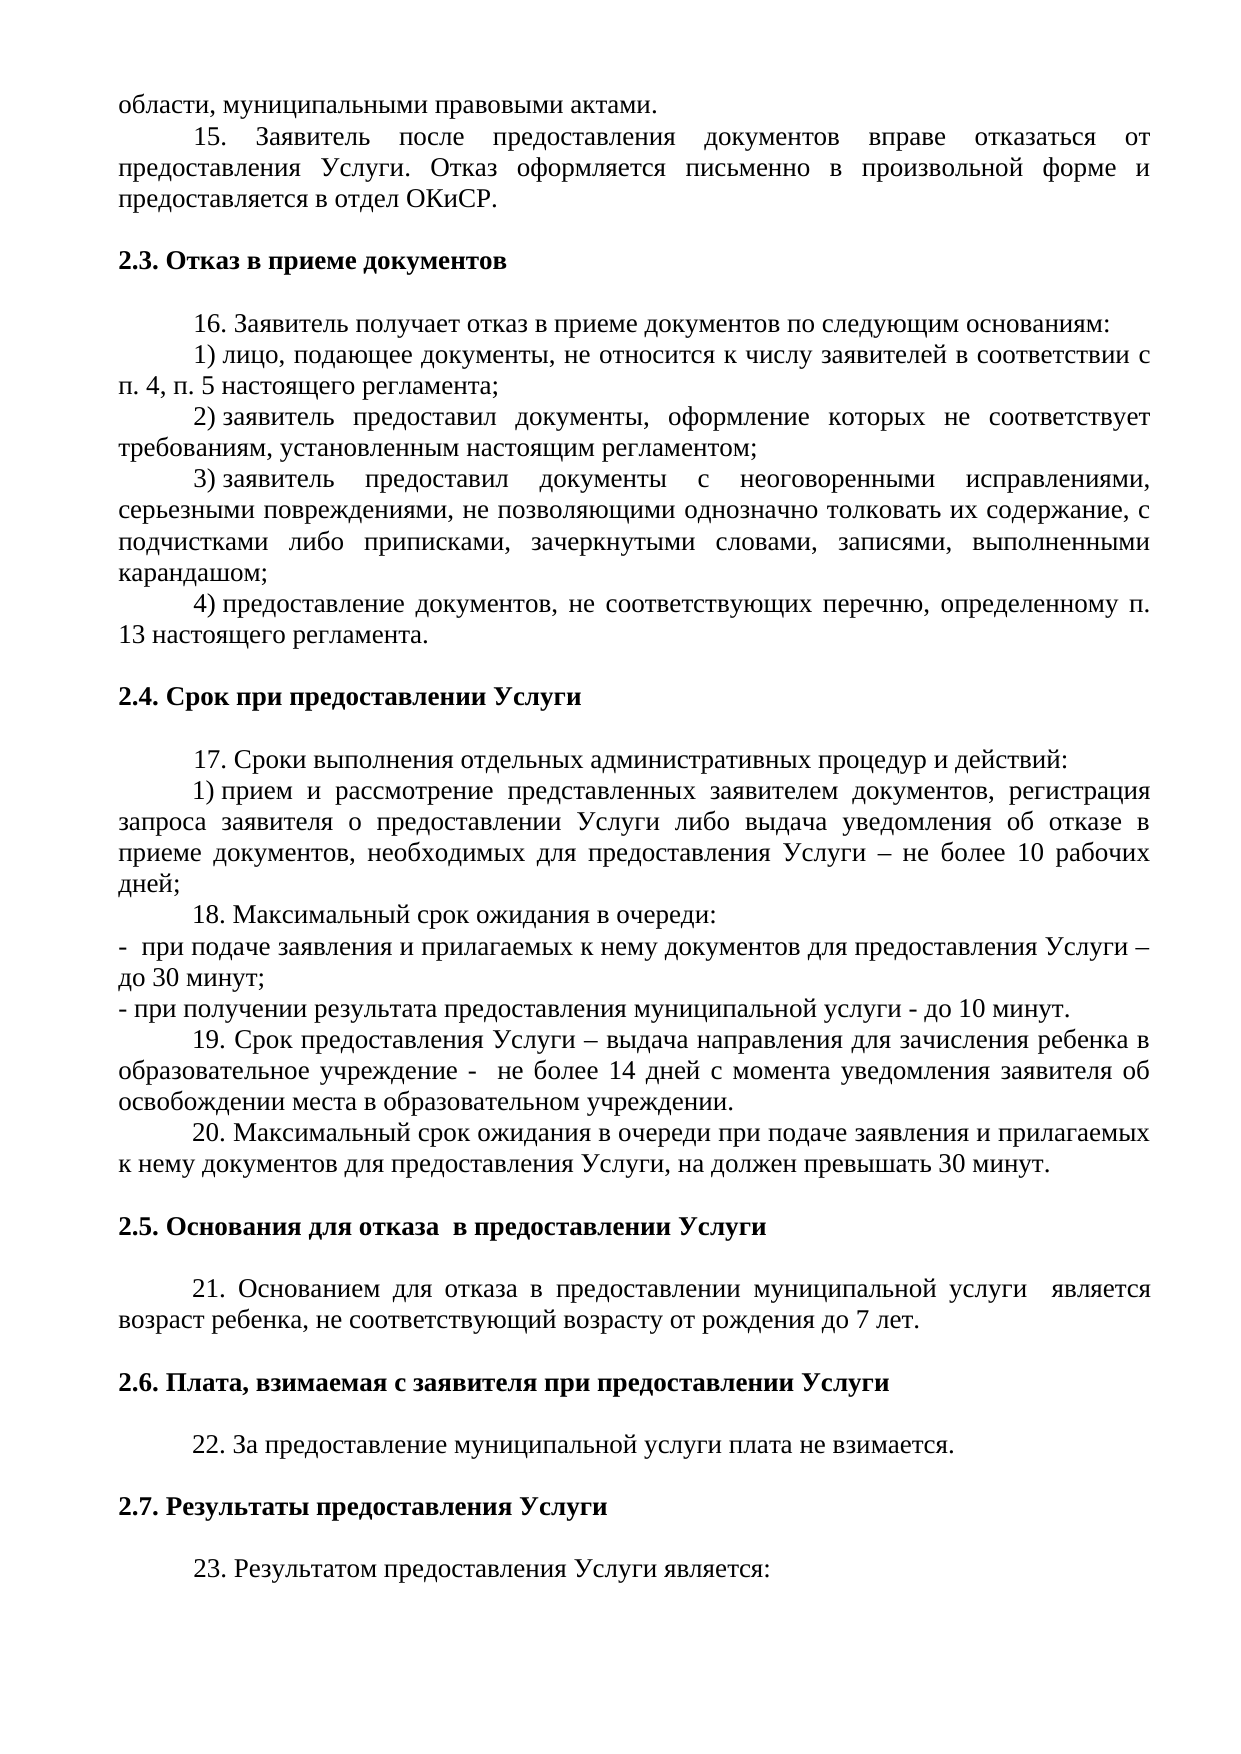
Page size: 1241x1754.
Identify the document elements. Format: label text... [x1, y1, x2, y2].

text 2.6. Плата, взимаемая с заявителя при предоставлении Услуги [118, 1366, 1152, 1397]
text 2.4. Срок при предоставлении Услуги [118, 680, 1152, 712]
text 2.7. Результаты предоставления Услуги [118, 1490, 1152, 1521]
text 1) лицо, подающее документы, не относится к числу заявителей в соответствии с п. 4, п. 5 настоящего регламента; [118, 338, 1152, 400]
text 18. Максимальный срок ожидания в очереди: [118, 898, 1152, 929]
text 23. Результатом предоставления Услуги является: [118, 1552, 1152, 1584]
text 16. Заявитель получает отказ в приеме документов по следующим основаниям: [118, 307, 1152, 338]
text 17. Сроки выполнения отдельных административных процедур и действий: [118, 743, 1152, 774]
text 3) заявитель предоставил документы с неоговоренными исправлениями, серьезными повреждениями, не позволяющими однозначно толковать их содержание, с подчистками либо приписками, зачеркнутыми словами, записями, выполненными карандашом; [118, 462, 1152, 587]
text 2) заявитель предоставил документы, оформление которых не соответствует требованиям, установленным настоящим регламентом; [118, 400, 1152, 462]
text 20. Максимальный срок ожидания в очереди при подаче заявления и прилагаемых к нему документов для предоставления Услуги, на должен превышать 30 минут. [118, 1116, 1152, 1179]
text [118, 89, 1157, 120]
text 2.5. Основания для отказа в предоставлении Услуги [118, 1210, 1152, 1241]
text 21. Основанием для отказа в предоставлении муниципальной услуги является возраст ребенка, не соответствующий возрасту от рождения до 7 лет. [118, 1272, 1152, 1334]
text 4) предоставление документов, не соответствующих перечню, определенному п. 13 настоящего регламента. [118, 587, 1152, 649]
text 2.3. Отказ в приеме документов [118, 244, 1157, 276]
text - при получении результата предоставления муниципальной услуги - до 10 минут. [118, 992, 1152, 1023]
text - при подаче заявления и прилагаемых к нему документов для предоставления Услуги – до 30 минут; [118, 929, 1152, 992]
text 15. Заявитель после предоставления документов вправе отказаться от предоставления Услуги. Отказ оформляется письменно в произвольной форме и предоставляется в отдел ОКиСР. [118, 120, 1152, 213]
text 22. За предоставление муниципальной услуги плата не взимается. [118, 1428, 1152, 1459]
text 19. Срок предоставления Услуги – выдача направления для зачисления ребенка в образовательное учреждение - не более 14 дней с момента уведомления заявителя об освобождении места в образовательном учреждении. [118, 1023, 1152, 1116]
text 1) прием и рассмотрение представленных заявителем документов, регистрация запроса заявителя о предоставлении Услуги либо выдача уведомления об отказе в приеме документов, необходимых для предоставления Услуги – не более 10 рабочих дней; [118, 774, 1152, 898]
